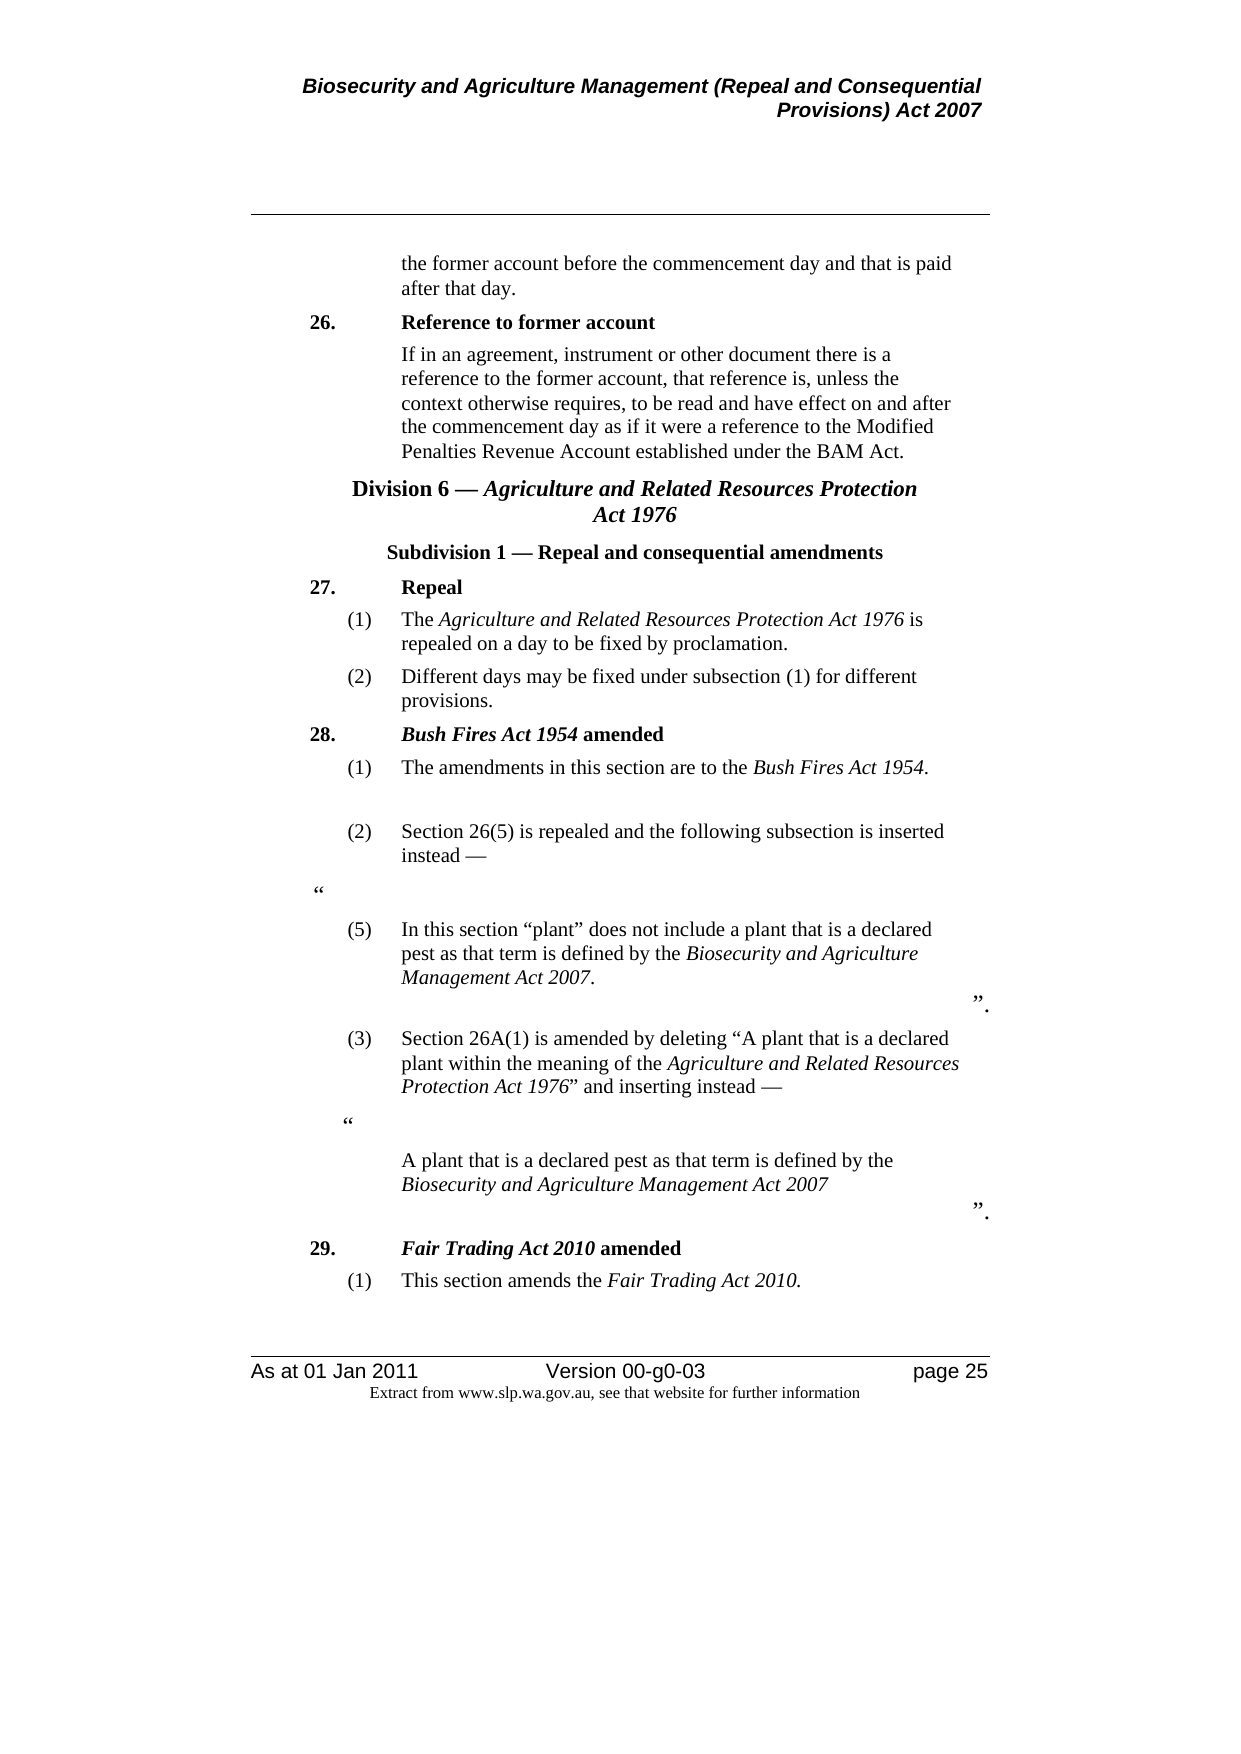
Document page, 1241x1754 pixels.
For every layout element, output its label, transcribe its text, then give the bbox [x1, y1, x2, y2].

subtitle 29. Fair Trading Act 2010 amended [309, 1235, 960, 1259]
text (1) This section amends the Fair Trading Act 2010. [312, 1268, 960, 1292]
subtitle 28. Bush Fires Act 1954 amended [309, 722, 960, 746]
text “ [342, 1111, 990, 1140]
text (3) Section 26A(1) is amended by deleting “A plant that is a declared plant within the meaning of the Agriculture and Related Resources Protection Act 1976” and inserting instead — [312, 1026, 960, 1098]
subtitle 27. Repeal [309, 575, 960, 599]
text “ [313, 880, 990, 909]
text A plant that is a declared pest as that term is defined by the Biosecurity and Agriculture Management Act 2007 [312, 1148, 960, 1196]
text (2) Different days may be fixed under subsection (1) for different provisions. [312, 664, 960, 712]
text If in an agreement, instrument or other document there is a reference to the former account, that reference is, unless the context otherwise requires, to be read and have effect on and after the commencement day as if it were a reference to the Modified Penalties Revenue Account established under the BAM Act. [312, 342, 960, 463]
text (1) The Agriculture and Related Resources Protection Act 1976 is repealed on a day to be fixed by proclamation. [312, 607, 960, 655]
text (2) Section 26(5) is repealed and the following subsection is inserted instead — [312, 819, 960, 867]
text (1) The amendments in this section are to the Bush Fires Act 1954. [312, 754, 960, 779]
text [312, 251, 960, 299]
subtitle 26. Reference to former account [309, 310, 960, 334]
text (5) In this section “plant” does not include a plant that is a declared pest as that term is defined by the Biosecurity and Agriculture Management Act 2007. [312, 917, 960, 989]
text ”. [251, 1196, 990, 1225]
text ”. [251, 989, 990, 1018]
subtitle Subdivision 1 — Repeal and consequential amendments [309, 540, 960, 564]
subtitle Division 6 — Agriculture and Related Resources Protection Act 1976 [309, 475, 960, 528]
